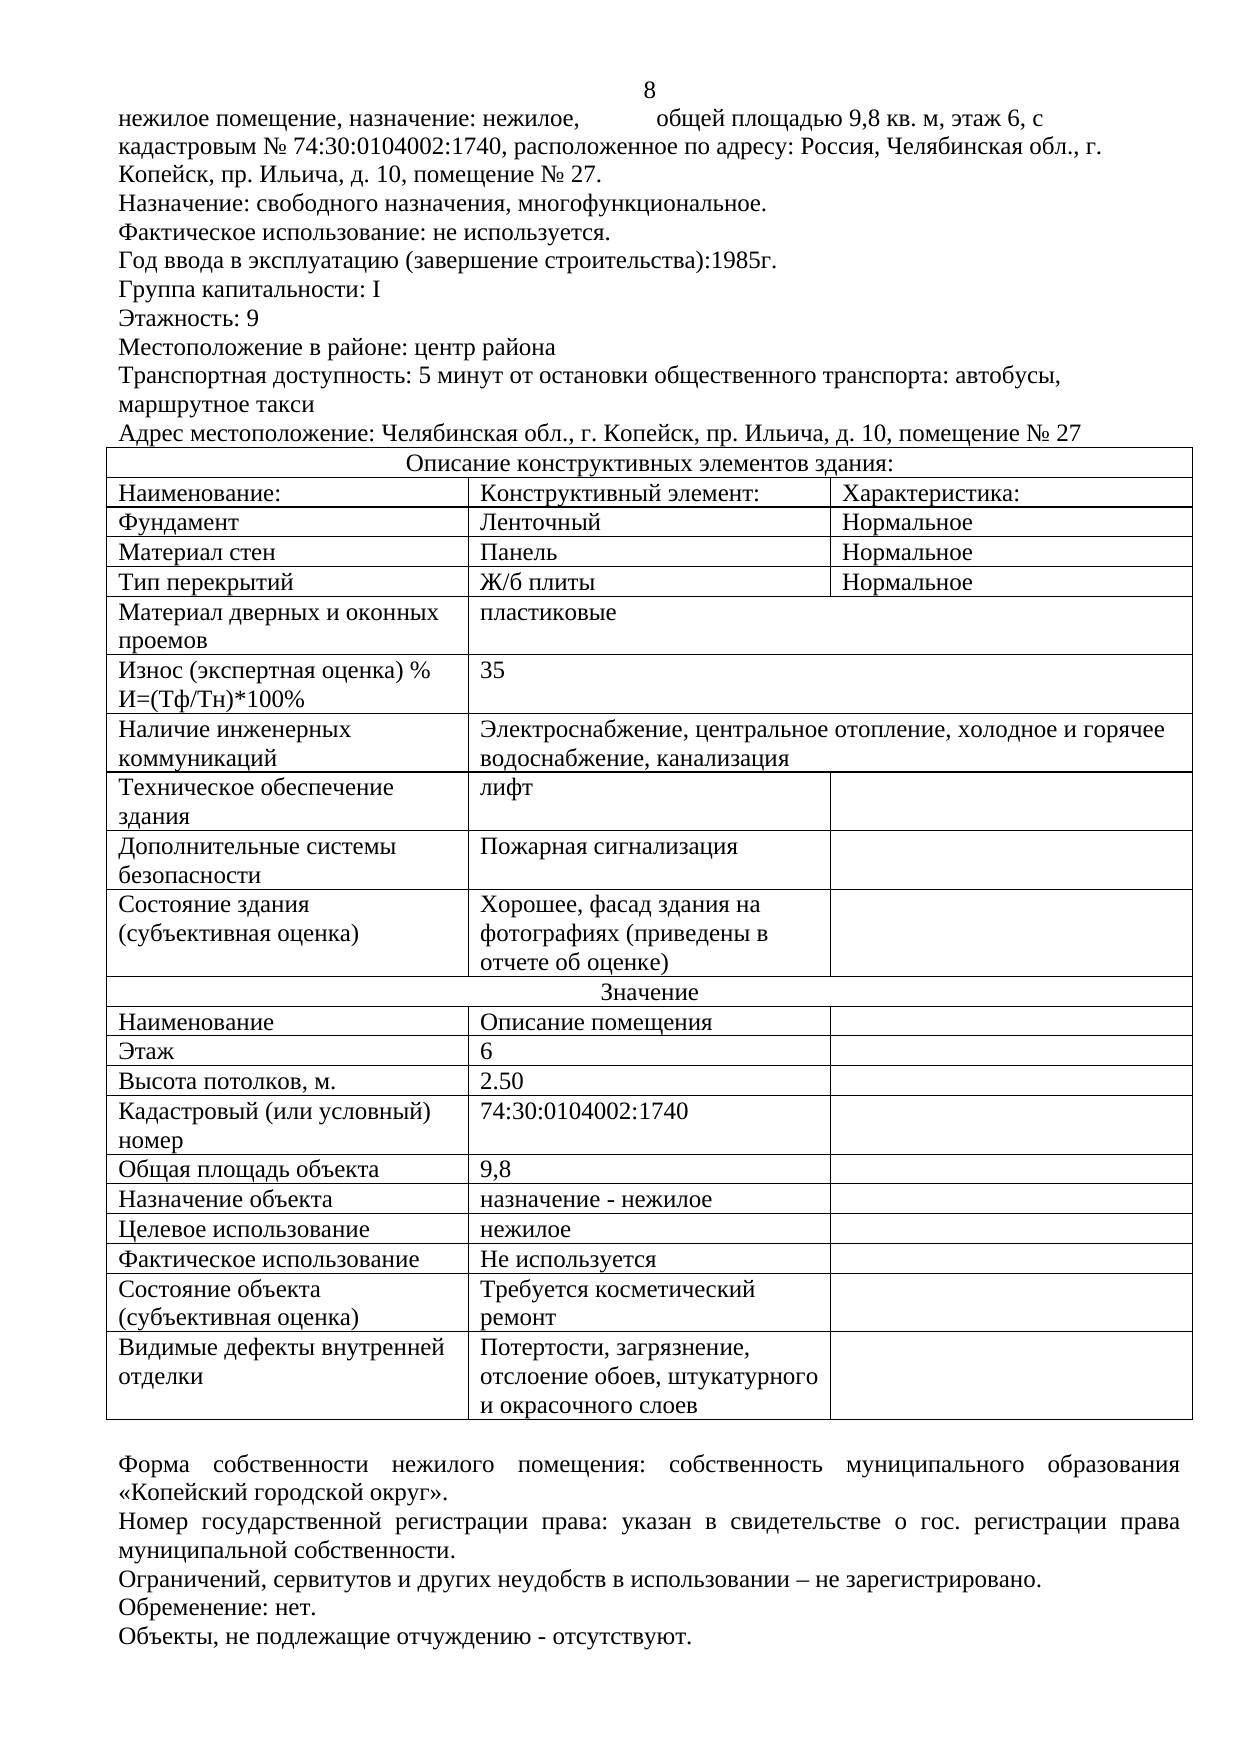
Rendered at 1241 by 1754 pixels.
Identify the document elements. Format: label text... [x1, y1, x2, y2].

text нежилое помещение, назначение: нежилое, общей площадью 9,8 кв. м, этаж 6, с кадастровым № 74:30:0104002:1740, расположенное по адресу: Россия, Челябинская обл., г. Копейск, пр. Ильича, д. 10, помещение № 27. [118, 103, 1181, 188]
table_cell назначение - нежилое [469, 1184, 830, 1213]
table_cell [831, 1066, 1192, 1095]
table_cell Потертости, загрязнение, отслоение обоев, штукатурного и окрасочного слоев [469, 1332, 830, 1418]
table_cell Ж/б плиты [469, 567, 830, 596]
text Фактическое использование: не используется. [118, 217, 1181, 246]
table_cell [831, 890, 1192, 976]
table_cell Материал дверных и оконных проемов [107, 597, 468, 654]
table_cell 2.50 [469, 1066, 830, 1095]
text Объекты, не подлежащие отчуждению - отсутствуют. [118, 1621, 1181, 1650]
table_cell [831, 1036, 1192, 1065]
table_cell Наименование: [107, 478, 468, 506]
table_cell Дополнительные системы безопасности [107, 831, 468, 888]
table_cell Наличие инженерных коммуникаций [107, 714, 468, 771]
text Обременение: нет. [118, 1592, 1181, 1621]
table_cell [831, 1007, 1192, 1035]
table_cell Электроснабжение, центральное отопление, холодное и горячее водоснабжение, канализация [469, 714, 1192, 771]
text Назначение: свободного назначения, многофункциональное. [118, 188, 1181, 217]
table_cell Значение [107, 977, 1192, 1006]
table_cell Высота потолков, м. [107, 1066, 468, 1095]
table_cell 9,8 [469, 1155, 830, 1183]
table_cell Панель [469, 537, 830, 566]
table_cell Состояние здания (субъективная оценка) [107, 890, 468, 976]
table_cell Пожарная сигнализация [469, 831, 830, 888]
table_cell [831, 1184, 1192, 1213]
text Местоположение в районе: центр района [118, 332, 1181, 361]
table_header Описание конструктивных элементов здания: [107, 448, 1192, 477]
table_cell [831, 1096, 1192, 1153]
table_cell [831, 1274, 1192, 1331]
table_cell Не используется [469, 1244, 830, 1273]
table_cell Характеристика: [831, 478, 1192, 506]
table_cell Видимые дефекты внутренней отделки [107, 1332, 468, 1418]
text Форма собственности нежилого помещения: собственность муниципального образования «Копейский городской округ». [118, 1449, 1181, 1506]
table_cell Тип перекрытий [107, 567, 468, 596]
table_cell Техническое обеспечение здания [107, 773, 468, 830]
text Адрес местоположение: Челябинская обл., г. Копейск, пр. Ильича, д. 10, помещение № 27 [118, 418, 1181, 447]
table_cell Нормальное [831, 537, 1192, 566]
table_cell Материал стен [107, 537, 468, 566]
table_cell Наименование [107, 1007, 468, 1035]
table_cell [831, 1244, 1192, 1273]
table_cell [831, 1332, 1192, 1418]
text Год ввода в эксплуатацию (завершение строительства):1985г. [118, 246, 1181, 274]
text Номер государственной регистрации права: указан в свидетельстве о гос. регистрации права муниципальной собственности. [118, 1506, 1181, 1564]
table_cell Ленточный [469, 508, 830, 536]
table_cell Износ (экспертная оценка) % И=(Тф/Тн)*100% [107, 655, 468, 713]
table_cell 35 [469, 655, 1192, 713]
table_cell Состояние объекта (субъективная оценка) [107, 1274, 468, 1331]
table_cell [831, 1214, 1192, 1243]
table_cell Требуется косметический ремонт [469, 1274, 830, 1331]
text Группа капитальности: I [118, 274, 1181, 303]
text Ограничений, сервитутов и других неудобств в использовании – не зарегистрировано. [118, 1564, 1181, 1592]
table_cell [831, 1155, 1192, 1183]
table_cell Описание помещения [469, 1007, 830, 1035]
table_cell Нормальное [831, 567, 1192, 596]
table_cell [831, 773, 1192, 830]
table_cell лифт [469, 773, 830, 830]
table_cell Фактическое использование [107, 1244, 468, 1273]
table_cell Нормальное [831, 508, 1192, 536]
table_cell Фундамент [107, 508, 468, 536]
table_cell 6 [469, 1036, 830, 1065]
table_cell Хорошее, фасад здания на фотографиях (приведены в отчете об оценке) [469, 890, 830, 976]
table_cell нежилое [469, 1214, 830, 1243]
table_cell Этаж [107, 1036, 468, 1065]
table_cell Общая площадь объекта [107, 1155, 468, 1183]
table_cell Назначение объекта [107, 1184, 468, 1213]
table_cell пластиковые [469, 597, 1192, 654]
text Этажность: 9 [118, 303, 1181, 332]
table_cell Целевое использование [107, 1214, 468, 1243]
table_cell [831, 831, 1192, 888]
text Транспортная доступность: 5 минут от остановки общественного транспорта: автобусы, маршрутное такси [118, 361, 1181, 418]
table_cell Кадастровый (или условный) номер [107, 1096, 468, 1153]
table_cell Конструктивный элемент: [469, 478, 830, 506]
table_cell 74:30:0104002:1740 [469, 1096, 830, 1153]
